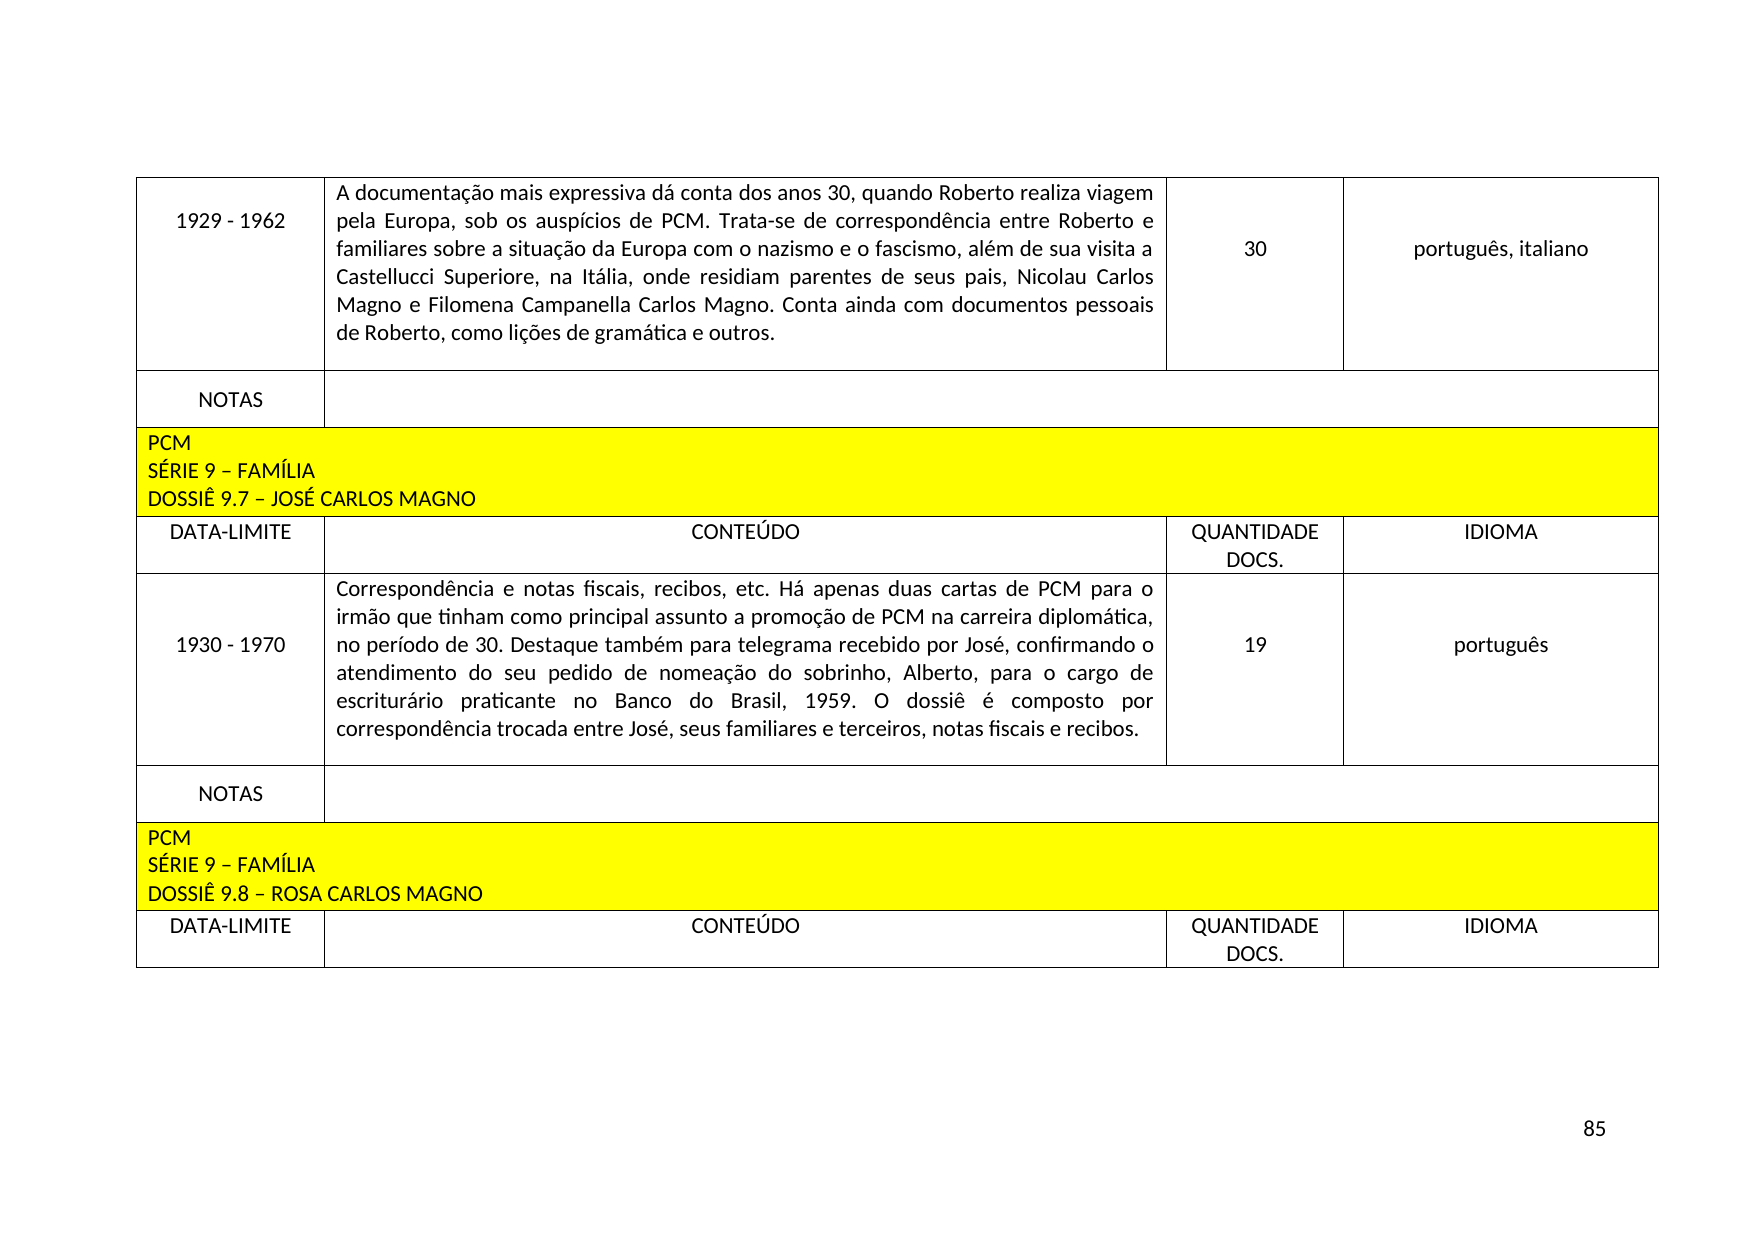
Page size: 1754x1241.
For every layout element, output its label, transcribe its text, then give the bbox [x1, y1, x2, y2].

table_cell PCM SÉRIE 9 – FAMÍLIA DOSSIÊ 9.7 – JOSÉ CARLOS MAGNO [137, 428, 1658, 516]
table_cell 1929 - 1962 [137, 178, 324, 370]
table_cell [325, 371, 1658, 427]
table_cell DATA-LIMITE [137, 517, 324, 573]
table_cell NOTAS [137, 371, 324, 427]
table_cell A documentação mais expressiva dá conta dos anos 30, quando Roberto realiza viagem pela Europa, sob os auspícios de PCM. Trata-se de correspondência entre Roberto e familiares sobre a situação da Europa com o nazismo e o fascismo, além de sua visita a Castellucci Superiore, na Itália, onde residiam parentes de seus pais, Nicolau Carlos Magno e Filomena Campanella Carlos Magno. Conta ainda com documentos pessoais de Roberto, como lições de gramática e outros. [325, 178, 1166, 370]
table_cell IDIOMA [1344, 517, 1658, 573]
table_cell 19 [1167, 574, 1343, 764]
table_cell 1930 - 1970 [137, 574, 324, 764]
table_cell CONTEÚDO [325, 517, 1166, 573]
table_cell Correspondência e notas fiscais, recibos, etc. Há apenas duas cartas de PCM para o irmão que tinham como principal assunto a promoção de PCM na carreira diplomática, no período de 30. Destaque também para telegrama recebido por José, confirmando o atendimento do seu pedido de nomeação do sobrinho, Alberto, para o cargo de escriturário praticante no Banco do Brasil, 1959. O dossiê é composto por correspondência trocada entre José, seus familiares e terceiros, notas fiscais e recibos. [325, 574, 1166, 764]
table_cell 30 [1167, 178, 1343, 370]
table_cell CONTEÚDO [325, 911, 1166, 967]
table_cell QUANTIDADE DOCS. [1167, 911, 1343, 967]
table_cell DATA-LIMITE [137, 911, 324, 967]
table_cell IDIOMA [1344, 911, 1658, 967]
table_cell [325, 766, 1658, 822]
table_cell português, italiano [1344, 178, 1658, 370]
table_cell português [1344, 574, 1658, 764]
table_cell QUANTIDADE DOCS. [1167, 517, 1343, 573]
table_cell NOTAS [137, 766, 324, 822]
table_cell PCM SÉRIE 9 – FAMÍLIA DOSSIÊ 9.8 – ROSA CARLOS MAGNO [137, 823, 1658, 910]
